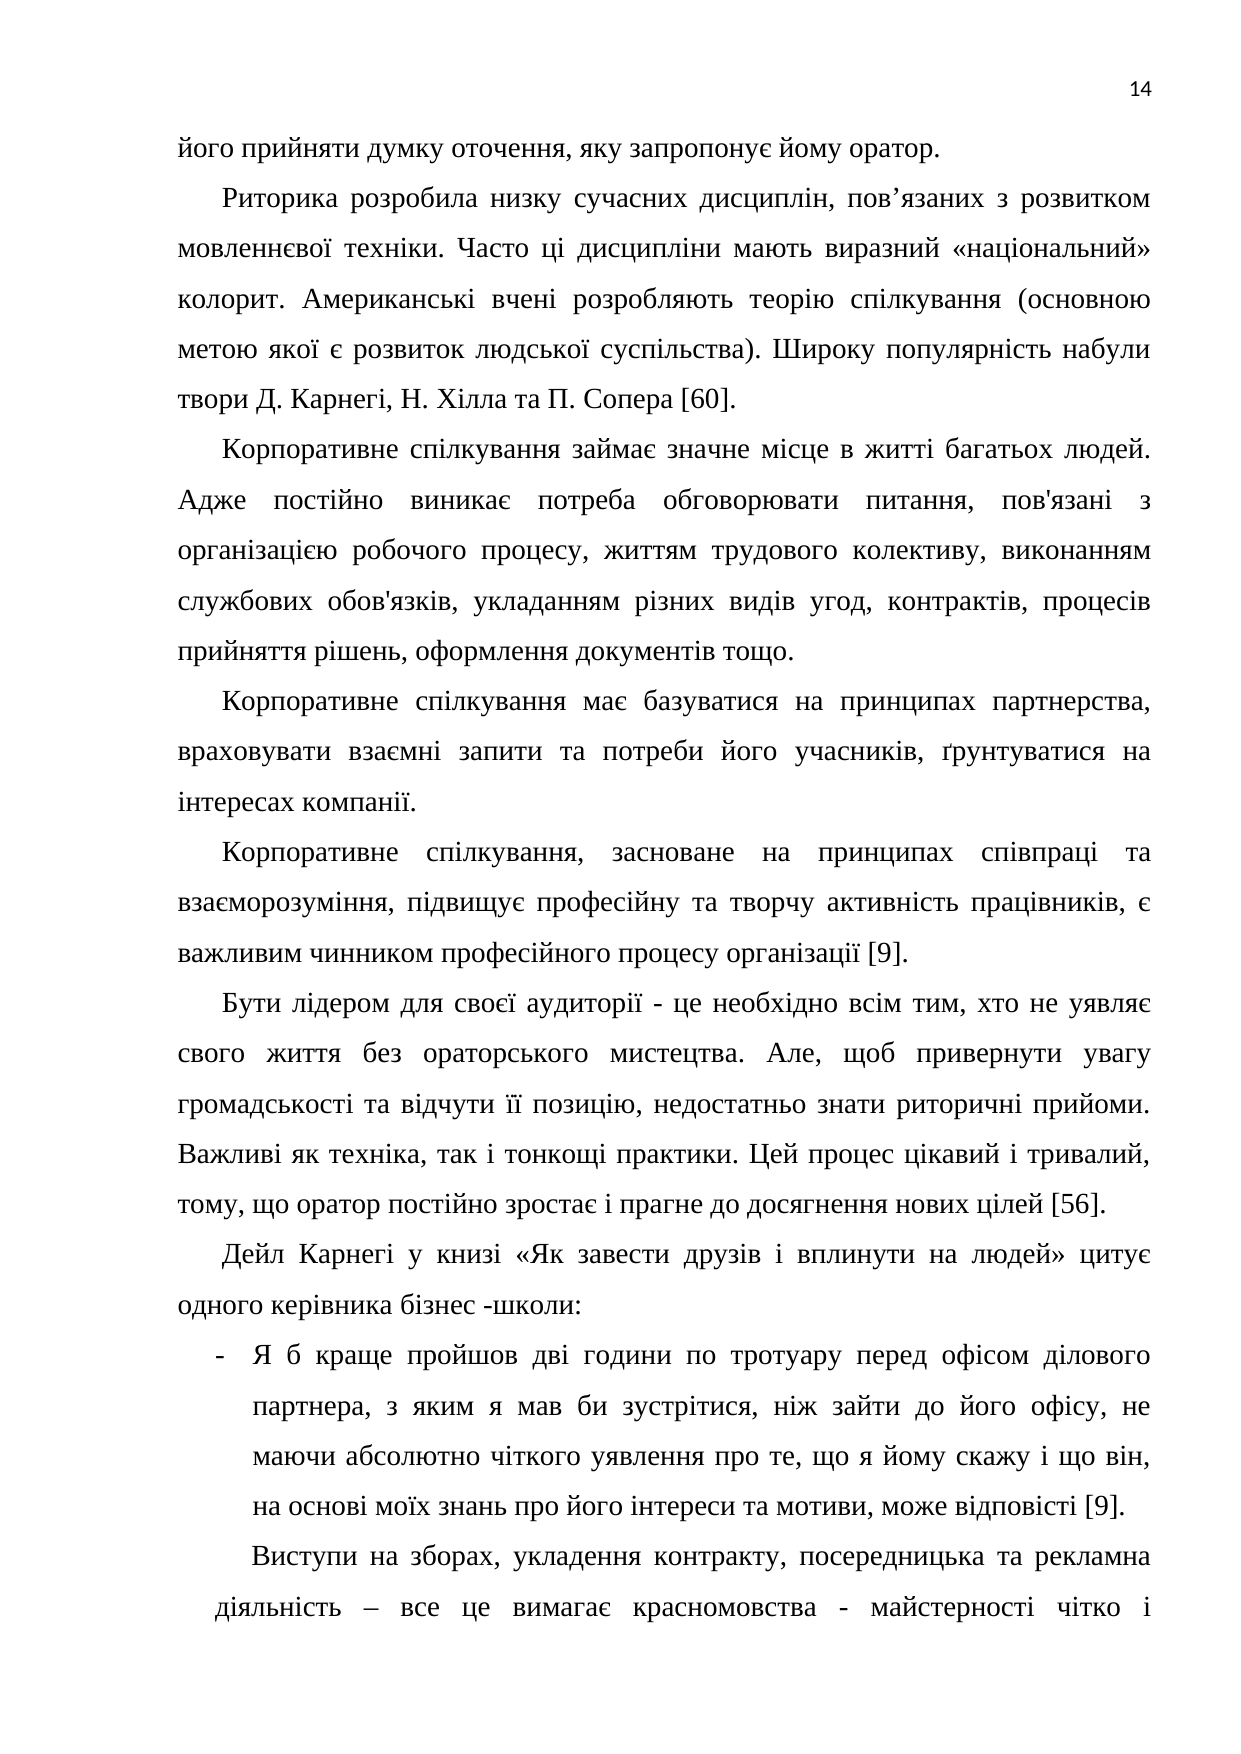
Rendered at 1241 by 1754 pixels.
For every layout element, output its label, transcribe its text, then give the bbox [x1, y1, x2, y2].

text Корпоративне спілкування, засноване на принципах співпраці та взаєморозуміння, підвищує професійну та творчу активність працівників, є важливим чинником професійного процесу організації [9]. [177, 834, 1152, 968]
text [177, 130, 1152, 163]
text Корпоративне спілкування займає значне місце в житті багатьох людей. Адже постійно виникає потреба обговорювати питання, пов'язані з організацією робочого процесу, життям трудового колективу, виконанням службових обов'язків, укладанням різних видів угод, контрактів, процесів прийняття рішень, оформлення документів тощо. [177, 432, 1152, 666]
text Дейл Карнегі у книзі «Як завести друзів і вплинути на людей» цитує одного керівника бізнес -школи: [177, 1237, 1152, 1321]
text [215, 1538, 1152, 1622]
text Корпоративне спілкування має базуватися на принципах партнерства, враховувати взаємні запити та потреби його учасників, ґрунтуватися на інтересах компанії. [177, 683, 1152, 817]
list Я б краще пройшов дві години по тротуару перед офісом ділового партнера, з яким я мав би зустрітися, ніж зайти до його офісу, не маючи абсолютно чіткого уявлення про те, що я йому скажу і що він, на основі моїх знань про його інтереси та мотиви, може відповісті [9]. [215, 1337, 1152, 1522]
text Риторика розробила низку сучасних дисциплін, пов’язаних з розвитком мовленнєвої техніки. Часто ці дисципліни мають виразний «національний» колорит. Американські вчені розробляють теорію спілкування (основною метою якої є розвиток людської суспільства). Широку популярність набули твори Д. Карнегі, Н. Хілла та П. Сопера [60]. [177, 180, 1152, 415]
text Бути лідером для своєї аудиторії - це необхідно всім тим, хто не уявляє свого життя без ораторського мистецтва. Але, щоб привернути увагу громадськості та відчути її позицію, недостатньо знати риторичні прийоми. Важливі як техніка, так і тонкощі практики. Цей процес цікавий і тривалий, тому, що оратор постійно зростає і прагне до досягнення нових цілей [56]. [177, 985, 1152, 1220]
